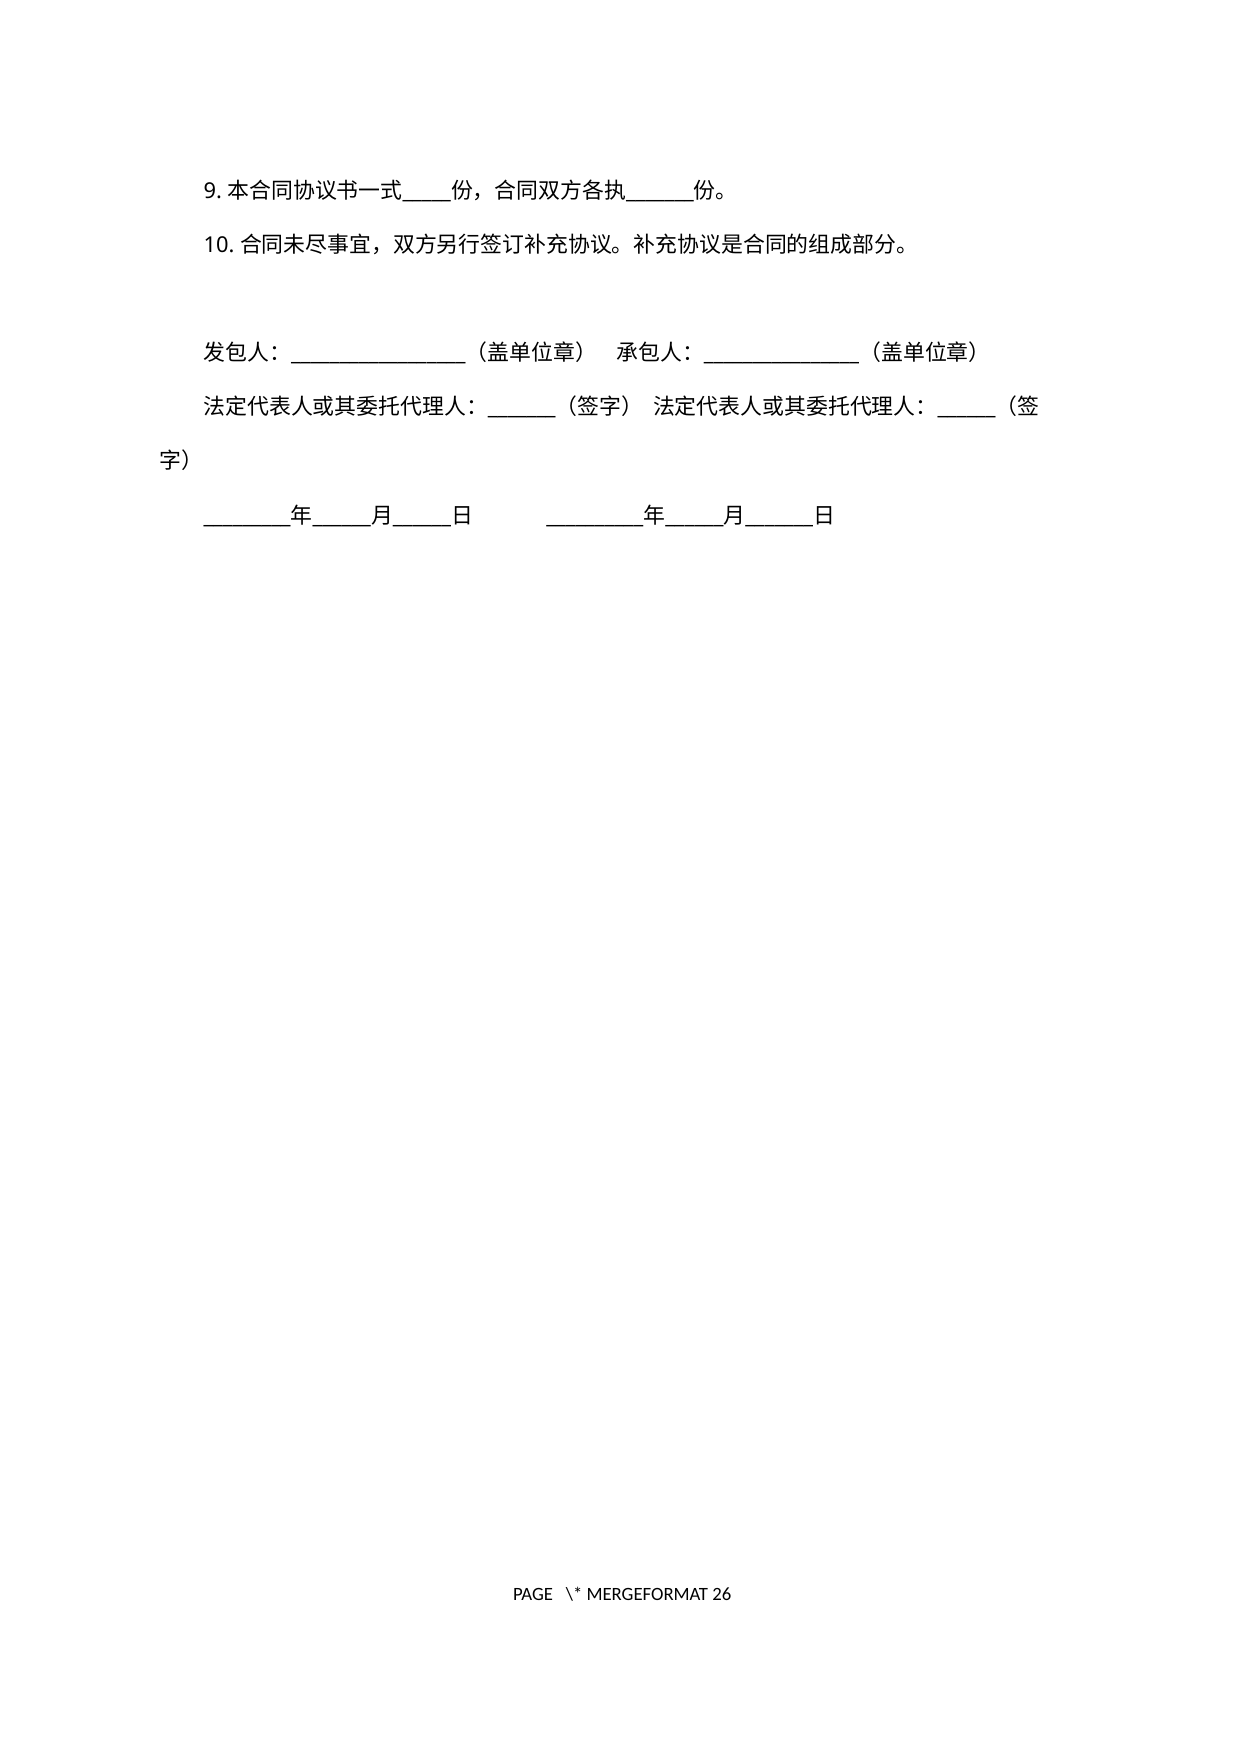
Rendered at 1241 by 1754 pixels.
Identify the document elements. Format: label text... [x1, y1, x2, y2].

text 9. 本合同协议书一式_____份，合同双方各执_______份。 [159, 155, 1081, 209]
text 法定代表人或其委托代理人：_______（签字） 法定代表人或其委托代理人：______（签字） [159, 371, 1081, 480]
text 10. 合同未尽事宜，双方另行签订补充协议。补充协议是合同的组成部分。 [159, 209, 1081, 263]
text _________年______月______日 __________年______月_______日 [159, 480, 1081, 534]
text 发包人：__________________（盖单位章） 承包人：________________（盖单位章） [159, 317, 1081, 371]
